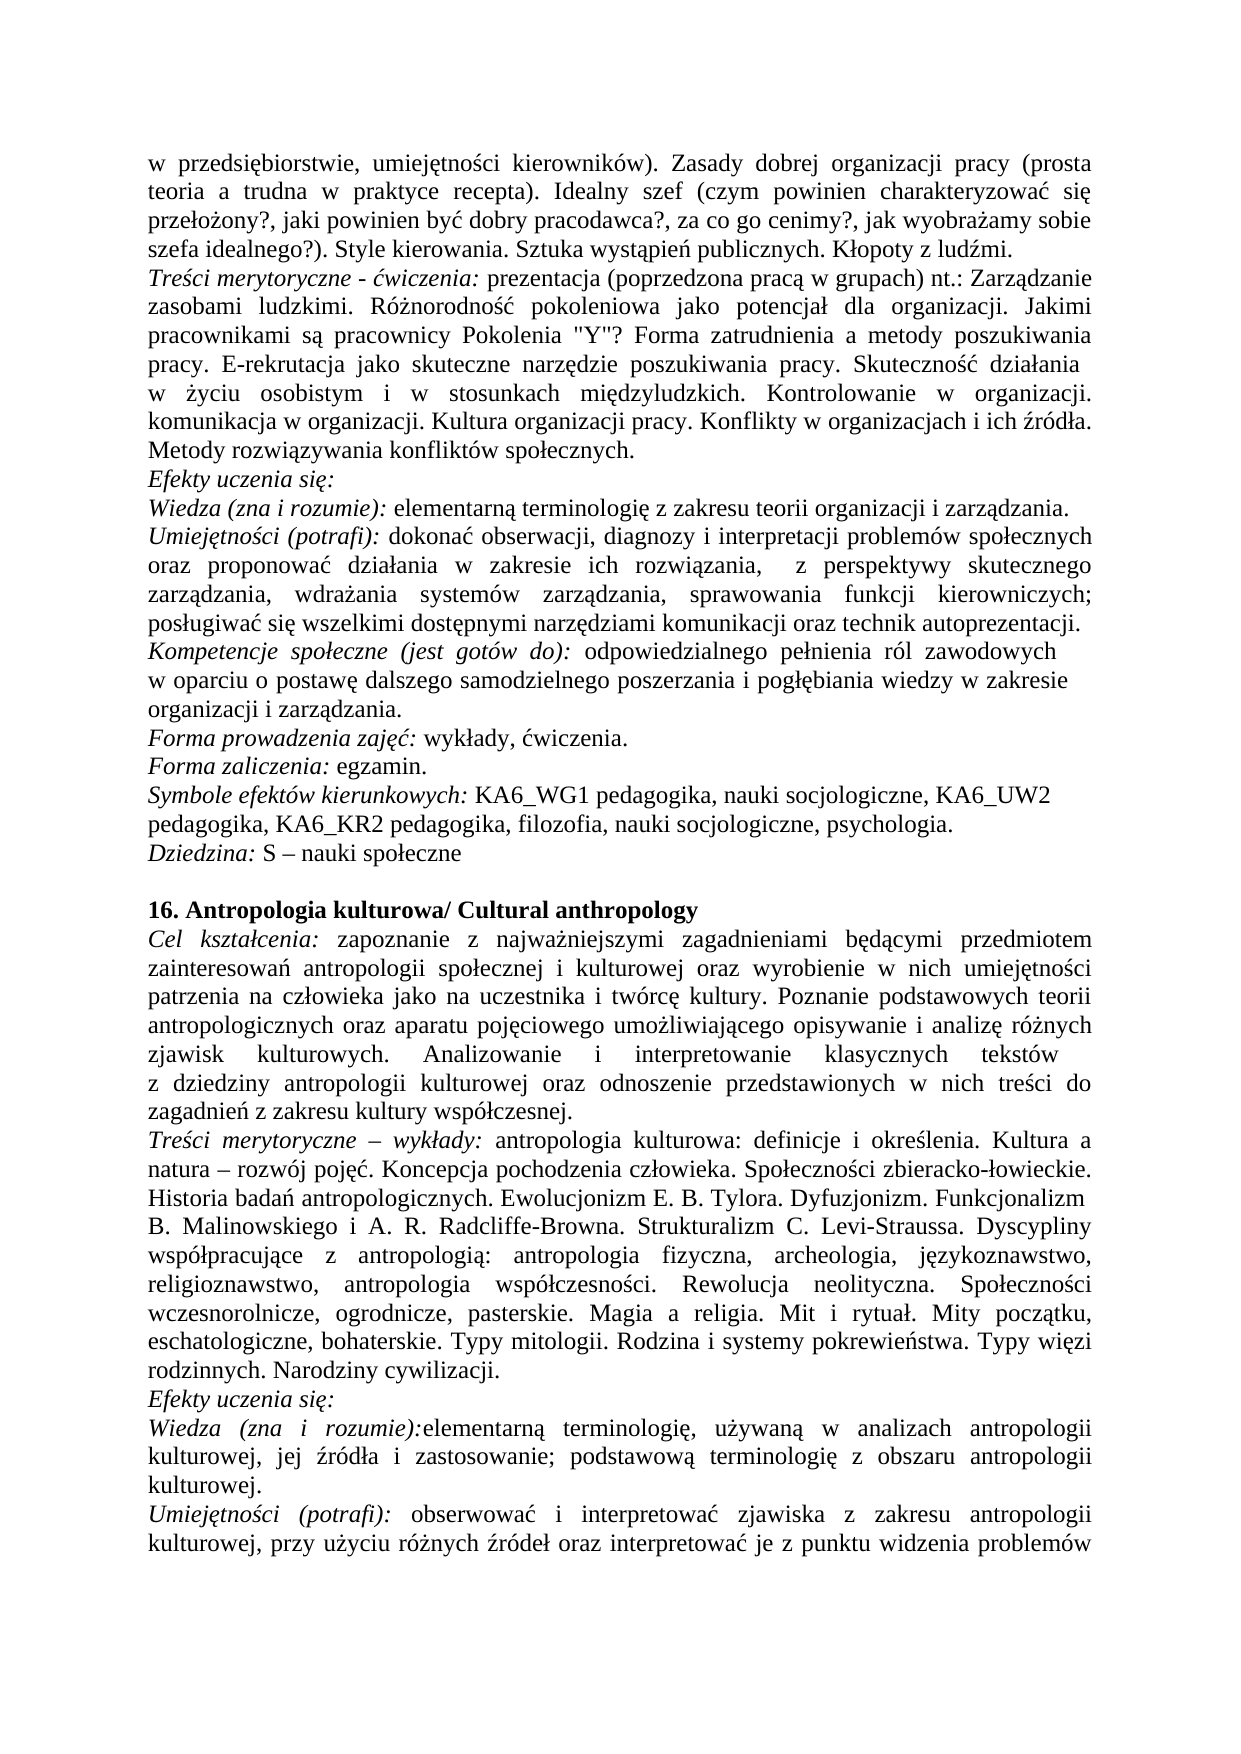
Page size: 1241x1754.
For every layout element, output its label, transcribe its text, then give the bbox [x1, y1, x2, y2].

text Efekty uczenia się: [148, 464, 1093, 493]
text Efekty uczenia się: [148, 1384, 1093, 1413]
text Dziedzina: S – nauki społeczne [148, 838, 1093, 866]
text Wiedza (zna i rozumie): elementarną terminologię z zakresu teorii organizacji i zarządzania. [148, 493, 1093, 521]
text Umiejętności (potrafi): dokonać obserwacji, diagnozy i interpretacji problemów społecznych oraz proponować działania w zakresie ich rozwiązania, z perspektywy skutecznego zarządzania, wdrażania systemów zarządzania, sprawowania funkcji kierowniczych; posługiwać się wszelkimi dostępnymi narzędziami komunikacji oraz technik autoprezentacji. [148, 521, 1093, 636]
text 16. Antropologia kulturowa/ Cultural anthropology [148, 895, 1093, 924]
text Forma prowadzenia zajęć: wykłady, ćwiczenia. [148, 723, 1093, 751]
text Forma zaliczenia: egzamin. [148, 751, 1093, 780]
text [148, 148, 1093, 263]
text Symbole efektów kierunkowych: KA6_WG1 pedagogika, nauki socjologiczne, KA6_UW2 pedagogika, KA6_KR2 pedagogika, filozofia, nauki socjologiczne, psychologia. [148, 780, 1093, 838]
text Treści merytoryczne - ćwiczenia: prezentacja (poprzedzona pracą w grupach) nt.: Zarządzanie zasobami ludzkimi. Różnorodność pokoleniowa jako potencjał dla organizacji. Jakimi pracownikami są pracownicy Pokolenia "Y"? Forma zatrudnienia a metody poszukiwania pracy. E-rekrutacja jako skuteczne narzędzie poszukiwania pracy. Skuteczność działania w życiu osobistym i w stosunkach międzyludzkich. Kontrolowanie w organizacji. komunikacja w organizacji. Kultura organizacji pracy. Konflikty w organizacjach i ich źródła. Metody rozwiązywania konfliktów społecznych. [148, 263, 1093, 464]
text Cel kształcenia: zapoznanie z najważniejszymi zagadnieniami będącymi przedmiotem zainteresowań antropologii społecznej i kulturowej oraz wyrobienie w nich umiejętności patrzenia na człowieka jako na uczestnika i twórcę kultury. Poznanie podstawowych teorii antropologicznych oraz aparatu pojęciowego umożliwiającego opisywanie i analizę różnych zjawisk kulturowych. Analizowanie i interpretowanie klasycznych tekstów z dziedziny antropologii kulturowej oraz odnoszenie przedstawionych w nich treści do zagadnień z zakresu kultury współczesnej. [148, 924, 1093, 1125]
text Treści merytoryczne – wykłady: antropologia kulturowa: definicje i określenia. Kultura a natura – rozwój pojęć. Koncepcja pochodzenia człowieka. Społeczności zbieracko-łowieckie. Historia badań antropologicznych. Ewolucjonizm E. B. Tylora. Dyfuzjonizm. Funkcjonalizm B. Malinowskiego i A. R. Radcliffe-Browna. Strukturalizm C. Levi-Straussa. Dyscypliny współpracujące z antropologią: antropologia fizyczna, archeologia, językoznawstwo, religioznawstwo, antropologia współczesności. Rewolucja neolityczna. Społeczności wczesnorolnicze, ogrodnicze, pasterskie. Magia a religia. Mit i rytuał. Mity początku, eschatologiczne, bohaterskie. Typy mitologii. Rodzina i systemy pokrewieństwa. Typy więzi rodzinnych. Narodziny cywilizacji. [148, 1125, 1093, 1384]
text Kompetencje społeczne (jest gotów do): odpowiedzialnego pełnienia ról zawodowych w oparciu o postawę dalszego samodzielnego poszerzania i pogłębiania wiedzy w zakresie organizacji i zarządzania. [148, 636, 1069, 723]
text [148, 1499, 1093, 1556]
text Wiedza (zna i rozumie):elementarną terminologię, używaną w analizach antropologii kulturowej, jej źródła i zastosowanie; podstawową terminologię z obszaru antropologii kulturowej. [148, 1413, 1093, 1499]
